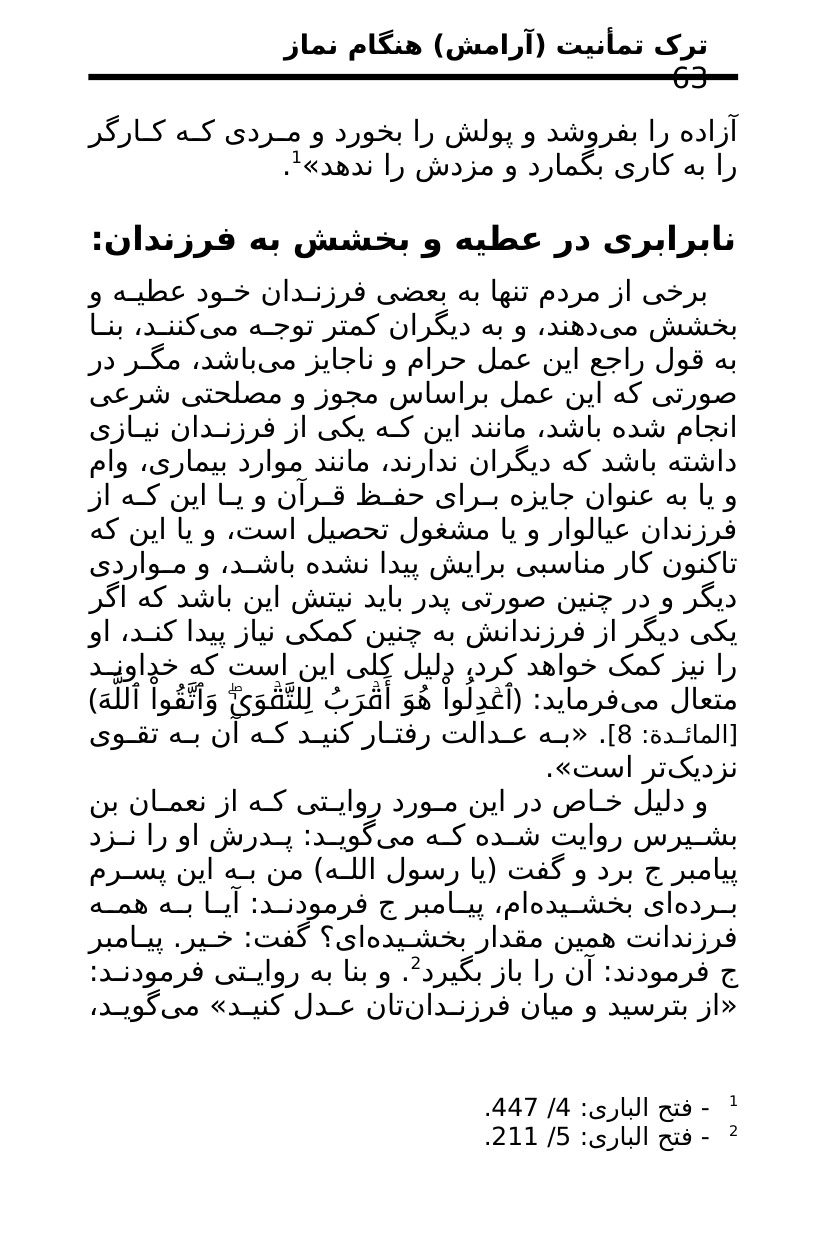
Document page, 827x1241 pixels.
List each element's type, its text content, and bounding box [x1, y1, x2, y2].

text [89, 784, 738, 1022]
text برخی از مردم تنها به بعضی فرزندان خود عطیه و بخشش می‌دهند، و به دیگران کمتر توجه می‌کنند، بنا به قول راجع این عمل حرام و ناجایز می‌باشد، مگر در صورتی که این عمل براساس مجوز و مصلحتی شرعی انجام شده باشد، مانند این که یکی از فرزندان نیازی داشته باشد که دیگران ندارند، مانند موارد بیماری، وام و یا به عنوان جایزه‌ برای حفظ قرآن و یا این که از فرزندان عیالوار و یا مشغول تحصیل است، و یا این که تاکنون کار مناسبی برایش پیدا نشده باشد، و مواردی دیگر و در چنین صورتی پدر باید نیتش این باشد که اگر یکی دیگر از فرزندانش به چنین کمکی نیاز پیدا کند، او را نیز کمک خواهد کرد، دلیل کلی این است که خداوند متعال می‌فرماید: ﴿ٱعۡدِلُواْ هُوَ أَقۡرَبُ لِلتَّقۡوَىٰۖ وَٱتَّقُواْ ٱللَّهَ﴾ [المائدة: 8]. «به عدالت رفتار کنید که آن به تقوی نزدیک‌تر است». [89, 275, 738, 784]
text نابرابری در عطیه و بخشش به فرزندان: [89, 219, 738, 258]
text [89, 114, 738, 182]
